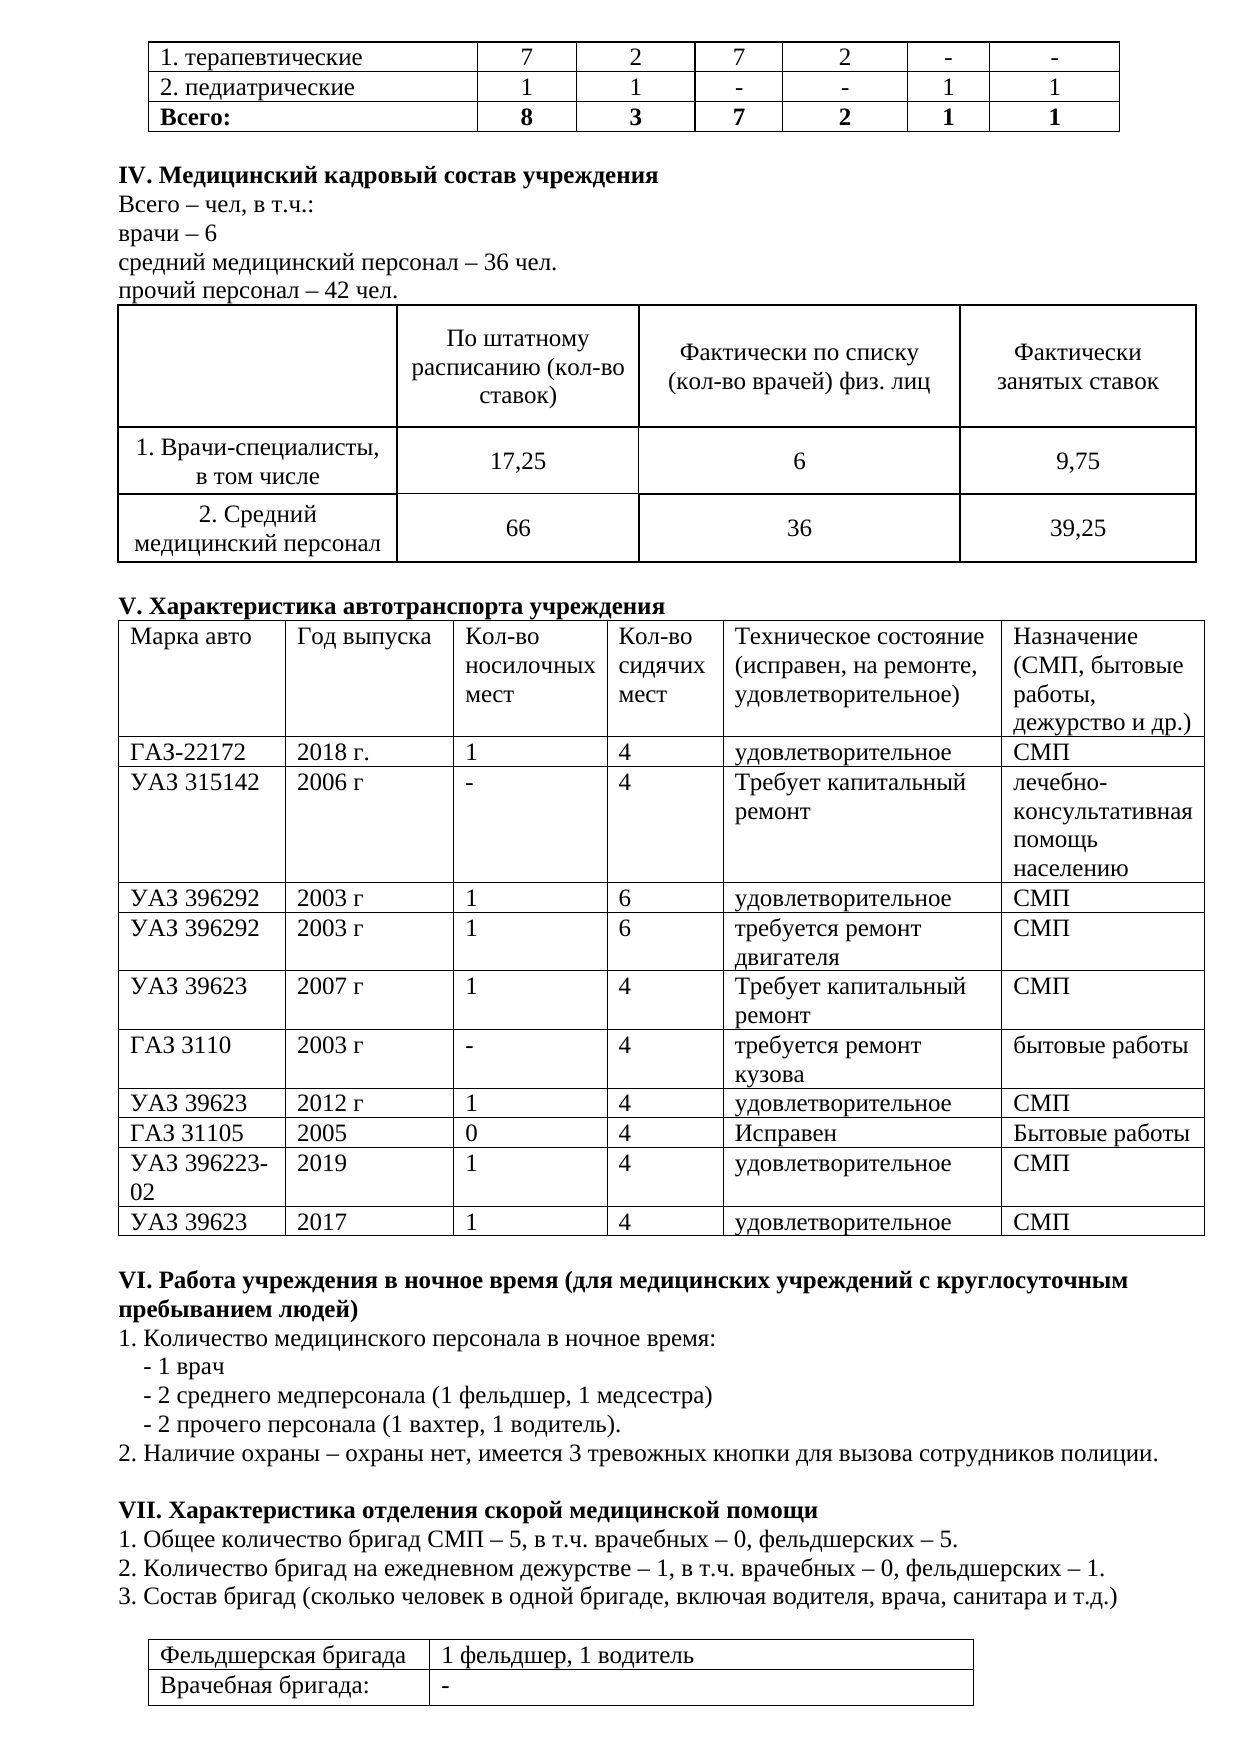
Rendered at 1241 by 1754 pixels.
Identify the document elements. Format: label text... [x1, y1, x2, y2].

text средний медицинский персонал – 36 чел. [118, 247, 1181, 276]
table_cell 39,25 [961, 495, 1195, 561]
table_cell Исправен [724, 1118, 1001, 1147]
table_cell лечебно-консультативная помощь населению [1002, 767, 1204, 882]
table_cell 4 [608, 1030, 723, 1087]
table_cell 1 [454, 1148, 607, 1206]
table_cell 6 [639, 428, 959, 493]
table_cell [286, 971, 453, 1029]
table_cell УАЗ 396292 [119, 913, 285, 970]
text - 1 врач [118, 1351, 1181, 1380]
table_cell [286, 1089, 453, 1117]
table_cell 1 [990, 72, 1119, 101]
table_cell УАЗ 396223-02 [119, 1148, 285, 1206]
table_cell ГАЗ 31105 [119, 1118, 285, 1147]
table_cell 6 [608, 913, 723, 970]
table_cell 1 [454, 883, 607, 912]
table_cell 2 [577, 43, 694, 71]
table_cell СМП [1002, 737, 1204, 766]
table_header Кол-во носилочных мест [454, 621, 607, 736]
table_cell [286, 913, 453, 970]
table_cell 4 [608, 1148, 723, 1206]
table_header Фельдшерская бригада [149, 1640, 429, 1669]
text врачи – 6 [118, 218, 1181, 247]
table_cell удовлетворительное [724, 737, 1001, 766]
table_cell ГАЗ-22172 [119, 737, 285, 766]
table_header По штатному расписанию (кол-во ставок) [398, 306, 638, 426]
table_cell 1 [454, 1089, 607, 1117]
table_cell бытовые работы [1002, 1030, 1204, 1087]
table_cell СМП [1002, 1089, 1204, 1117]
table_cell 2019 [286, 1148, 453, 1206]
text VI. Работа учреждения в ночное время (для медицинских учреждений с круглосуточным пребыванием людей) [118, 1265, 1181, 1323]
table_header Назначение (СМП, бытовые работы, дежурство и др.) [1002, 621, 1204, 736]
table_cell - [430, 1670, 973, 1704]
table_cell Врачебная бригада: [149, 1670, 429, 1704]
text прочий персонал – 42 чел. [118, 276, 1181, 304]
table_cell требуется ремонт кузова [724, 1030, 1001, 1087]
table_cell удовлетворительное [724, 1089, 1001, 1117]
table_cell [286, 1030, 453, 1087]
table_cell 1 [454, 971, 607, 1029]
table_cell УАЗ 39623 [119, 971, 285, 1029]
text IV. Медицинский кадровый состав учреждения [118, 161, 1181, 189]
table_cell - [454, 767, 607, 882]
text 2. Наличие охраны – охраны нет, имеется 3 тревожных кнопки для вызова сотрудников полиции. [118, 1438, 1181, 1466]
table_cell СМП [1002, 883, 1204, 912]
table_cell 2 [783, 43, 907, 71]
table_cell - [696, 72, 782, 101]
table_header 1 фельдшер, 1 водитель [430, 1640, 973, 1669]
table_cell 2 [783, 102, 907, 131]
table_cell Бытовые работы [1002, 1118, 1204, 1147]
table_cell 66 [398, 494, 638, 561]
text - 2 среднего медперсонала (1 фельдшер, 1 медсестра) [118, 1380, 1181, 1409]
table_cell 7 [478, 43, 576, 71]
table_header Кол-во сидячих мест [608, 621, 723, 736]
table_cell 4 [608, 971, 723, 1029]
table_cell 2005 [286, 1118, 453, 1147]
table_header Фактически занятых ставок [961, 306, 1195, 426]
table_header Фактически по списку (кол-во врачей) физ. лиц [640, 306, 959, 426]
table_cell 17,25 [398, 428, 638, 493]
table_cell 4 [608, 1089, 723, 1117]
table_cell УАЗ 315142 [119, 767, 285, 882]
table_cell 7 [696, 43, 782, 71]
table_cell 1 [454, 737, 607, 766]
table_header Техническое состояние (исправен, на ремонте, удовлетворительное) [724, 621, 1001, 736]
table_cell 1 [908, 72, 989, 101]
table_cell СМП [1002, 1148, 1204, 1206]
text 2. Количество бригад на ежедневном дежурстве – 1, в т.ч. врачебных – 0, фельдшерских – 1. [118, 1553, 1181, 1581]
table_cell требуется ремонт двигателя [724, 913, 1001, 970]
table_cell [286, 883, 453, 912]
table_cell - [990, 43, 1119, 71]
table_cell удовлетворительное [724, 1148, 1001, 1206]
table_cell 1. Врачи-специалисты, в том числе [119, 428, 396, 493]
table_cell - [908, 43, 989, 71]
table_header Марка авто [119, 621, 285, 736]
table_cell УАЗ 39623 [119, 1207, 285, 1235]
table_cell 2018 г. [286, 737, 453, 766]
table_cell удовлетворительное [724, 1207, 1001, 1235]
table_cell 2. педиатрические [149, 72, 477, 101]
table_cell Требует капитальный ремонт [724, 971, 1001, 1029]
table_cell 3 [577, 102, 694, 131]
text V. Характеристика автотранспорта учреждения [118, 591, 1181, 620]
table_cell 7 [696, 102, 782, 131]
table_cell УАЗ 396292 [119, 883, 285, 912]
table_header Год выпуска [286, 621, 453, 736]
table_cell 0 [454, 1118, 607, 1147]
table_cell 36 [640, 495, 959, 561]
text - 2 прочего персонала (1 вахтер, 1 водитель). [118, 1409, 1181, 1438]
table_cell 4 [608, 1207, 723, 1235]
table_cell 2. Средний медицинский персонал [119, 495, 396, 561]
table_cell 1 [577, 72, 694, 101]
text 1. Количество медицинского персонала в ночное время: [118, 1323, 1181, 1351]
text Всего – чел, в т.ч.: [118, 189, 1181, 218]
table_cell СМП [1002, 1207, 1204, 1235]
table_cell 1 [454, 913, 607, 970]
table_cell 4 [608, 737, 723, 766]
table_cell 1 [990, 102, 1119, 131]
table_cell 6 [608, 883, 723, 912]
table_cell 8 [478, 102, 576, 131]
table_cell 9,75 [961, 428, 1195, 493]
table_cell [286, 767, 453, 882]
table_cell 4 [608, 1118, 723, 1147]
table_cell - [783, 72, 907, 101]
table_cell 1. терапевтические [149, 43, 477, 71]
table_cell Всего: [149, 102, 477, 131]
table_cell удовлетворительное [724, 883, 1001, 912]
table_cell Требует капитальный ремонт [724, 767, 1001, 882]
text 3. Состав бригад (сколько человек в одной бригаде, включая водителя, врача, санитара и т.д.) [118, 1581, 1181, 1610]
table_cell ГАЗ 3110 [119, 1030, 285, 1087]
table_cell 2017 [286, 1207, 453, 1235]
table_cell УАЗ 39623 [119, 1089, 285, 1117]
table_cell 1 [478, 72, 576, 101]
table_cell 1 [908, 102, 989, 131]
table_cell 4 [608, 767, 723, 882]
text VII. Характеристика отделения скорой медицинской помощи [118, 1495, 1181, 1524]
table_cell СМП [1002, 913, 1204, 970]
table_cell 1 [454, 1207, 607, 1235]
table_header [119, 306, 396, 426]
text 1. Общее количество бригад СМП – 5, в т.ч. врачебных – 0, фельдшерских – 5. [118, 1524, 1181, 1553]
table_cell - [454, 1030, 607, 1087]
table_cell СМП [1002, 971, 1204, 1029]
